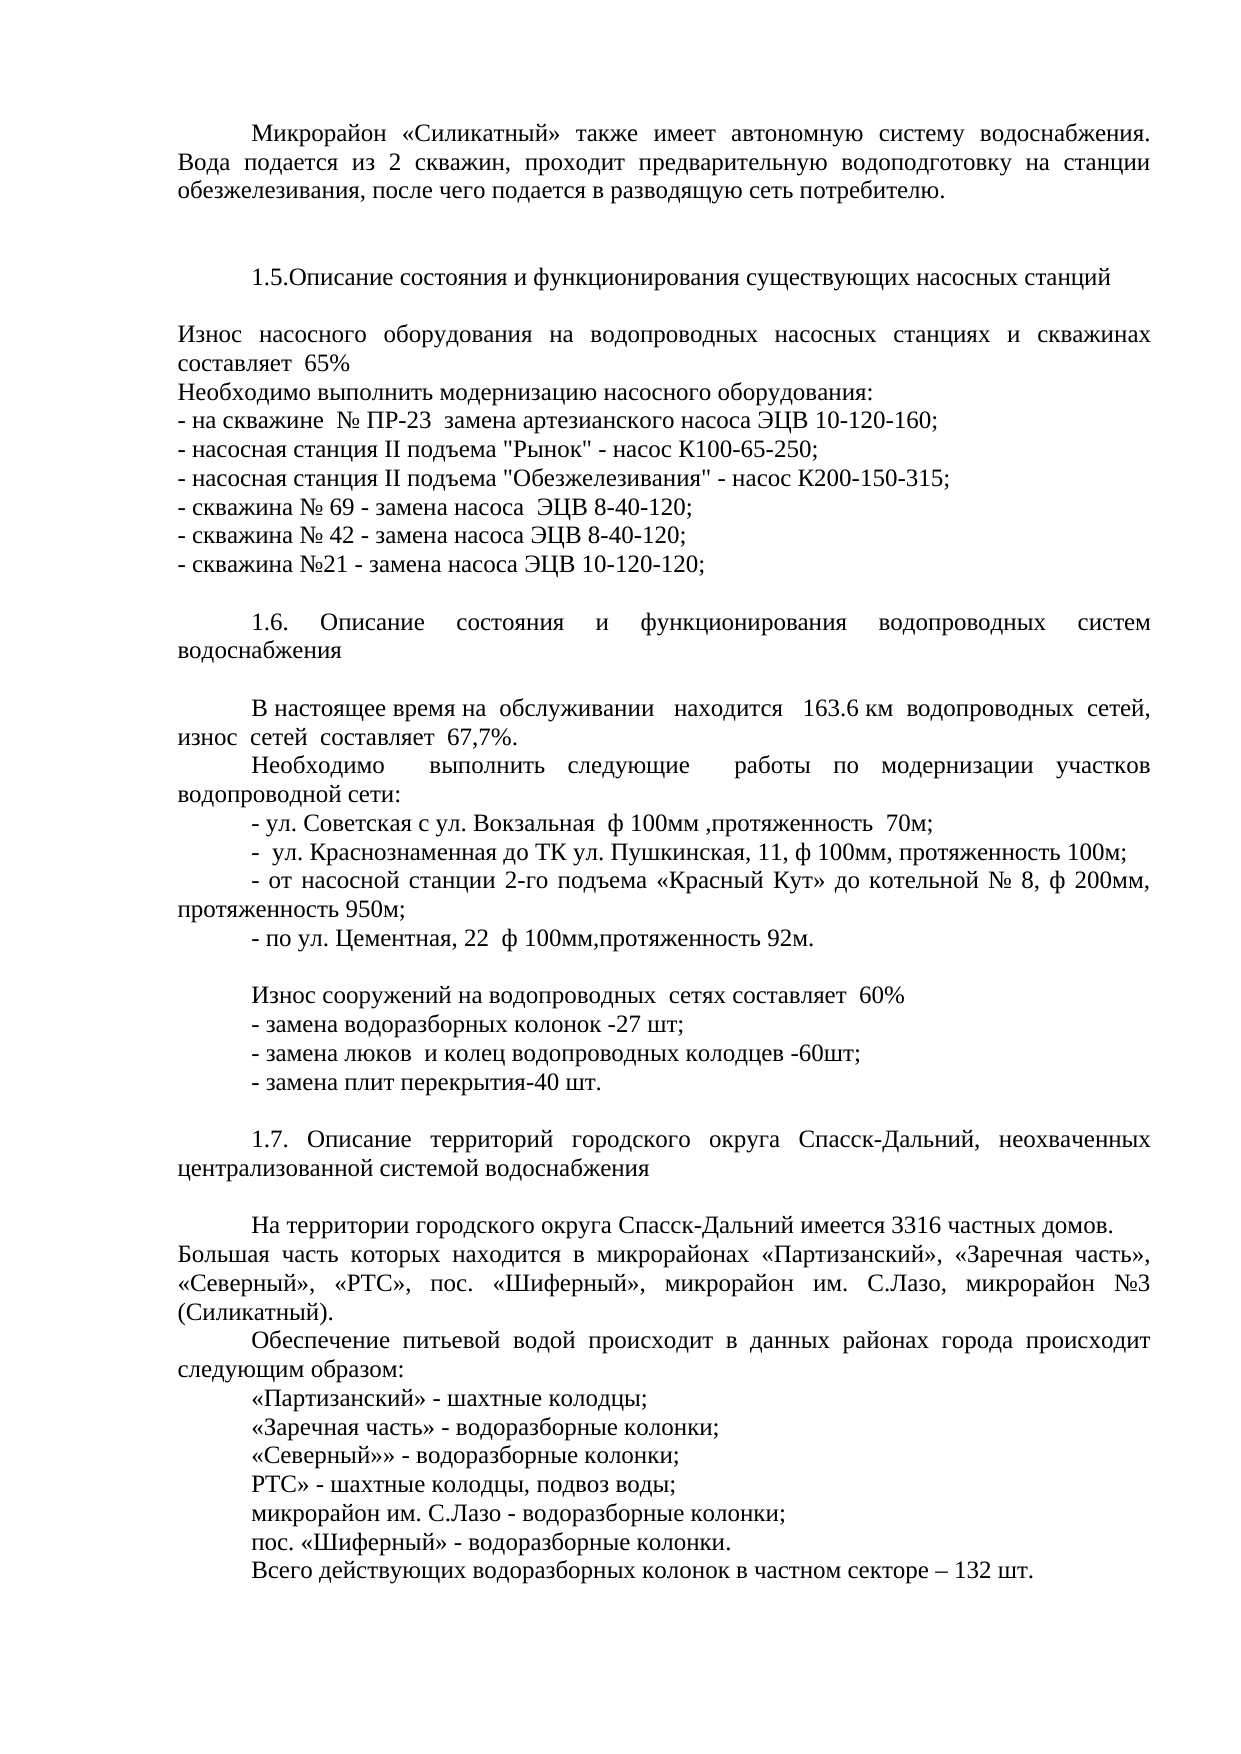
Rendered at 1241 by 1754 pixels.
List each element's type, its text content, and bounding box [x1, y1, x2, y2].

text На территории городского округа Спасск-Дальний имеется 3316 частных домов. [177, 1211, 1152, 1239]
text «Северный»» - водоразборные колонки; [177, 1441, 1152, 1469]
text «Заречная часть» - водоразборные колонки; [177, 1412, 1152, 1441]
text Большая часть которых находится в микрорайонах «Партизанский», «Заречная часть», «Северный», «РТС», пос. «Шиферный», микрорайон им. С.Лазо, микрорайон №3 (Силикатный). [177, 1239, 1152, 1326]
text - ул. Советская с ул. Вокзальная ф 100мм ,протяженность 70м; [177, 808, 1152, 837]
text 1.6. Описание состояния и функционирования водопроводных систем водоснабжения [177, 607, 1152, 664]
text Износ сооружений на водопроводных сетях составляет 60% [177, 981, 1152, 1009]
text - по ул. Цементная, 22 ф 100мм,протяженность 92м. [177, 923, 1152, 952]
text - на скважине № ПР-23 замена артезианского насоса ЭЦВ 10-120-160; [177, 406, 1152, 434]
text - замена люков и колец водопроводных колодцев -60шт; [177, 1038, 1152, 1067]
text В настоящее время на обслуживании находится 163.6 км водопроводных сетей, износ сетей составляет 67,7%. [177, 693, 1152, 751]
text 1.5.Описание состояния и функционирования существующих насосных станций [177, 262, 1152, 291]
text 1.7. Описание территорий городского округа Спасск-Дальний, неохваченных централизованной системой водоснабжения [177, 1124, 1152, 1182]
text Необходимо выполнить модернизацию насосного оборудования: [177, 377, 1152, 406]
text Необходимо выполнить следующие работы по модернизации участков водопроводной сети: [177, 751, 1152, 808]
text - замена плит перекрытия-40 шт. [177, 1067, 1152, 1096]
text РТС» - шахтные колодцы, подвоз воды; [177, 1469, 1152, 1498]
text Обеспечение питьевой водой происходит в данных районах города происходит следующим образом: [177, 1326, 1152, 1383]
text Микрорайон «Силикатный» также имеет автономную систему водоснабжения. Вода подается из 2 скважин, проходит предварительную водоподготовку на станции обезжелезивания, после чего подается в разводящую сеть потребителю. [177, 118, 1152, 204]
text - ул. Краснознаменная до ТК ул. Пушкинская, 11, ф 100мм, протяженность 100м; [177, 837, 1152, 866]
text - насосная станция II подъема "Обезжелезивания" - насос К200-150-315; [177, 463, 1152, 492]
text - насосная станция II подъема "Рынок" - насос К100-65-250; [177, 434, 1152, 463]
text - скважина №21 - замена насоса ЭЦВ 10-120-120; [177, 549, 1152, 578]
text - скважина № 69 - замена насоса ЭЦВ 8-40-120; [177, 492, 1152, 521]
text - скважина № 42 - замена насоса ЭЦВ 8-40-120; [177, 521, 1152, 549]
text микрорайон им. С.Лазо - водоразборные колонки; [177, 1498, 1152, 1527]
text Всего действующих водоразборных колонок в частном секторе – 132 шт. [177, 1556, 1152, 1584]
text Износ насосного оборудования на водопроводных насосных станциях и скважинах составляет 65% [177, 319, 1152, 377]
text пос. «Шиферный» - водоразборные колонки. [177, 1527, 1152, 1556]
text «Партизанский» - шахтные колодцы; [177, 1383, 1152, 1412]
text - от насосной станции 2-го подъема «Красный Кут» до котельной № 8, ф 200мм, протяженность 950м; [177, 866, 1152, 923]
text - замена водоразборных колонок -27 шт; [177, 1009, 1152, 1038]
